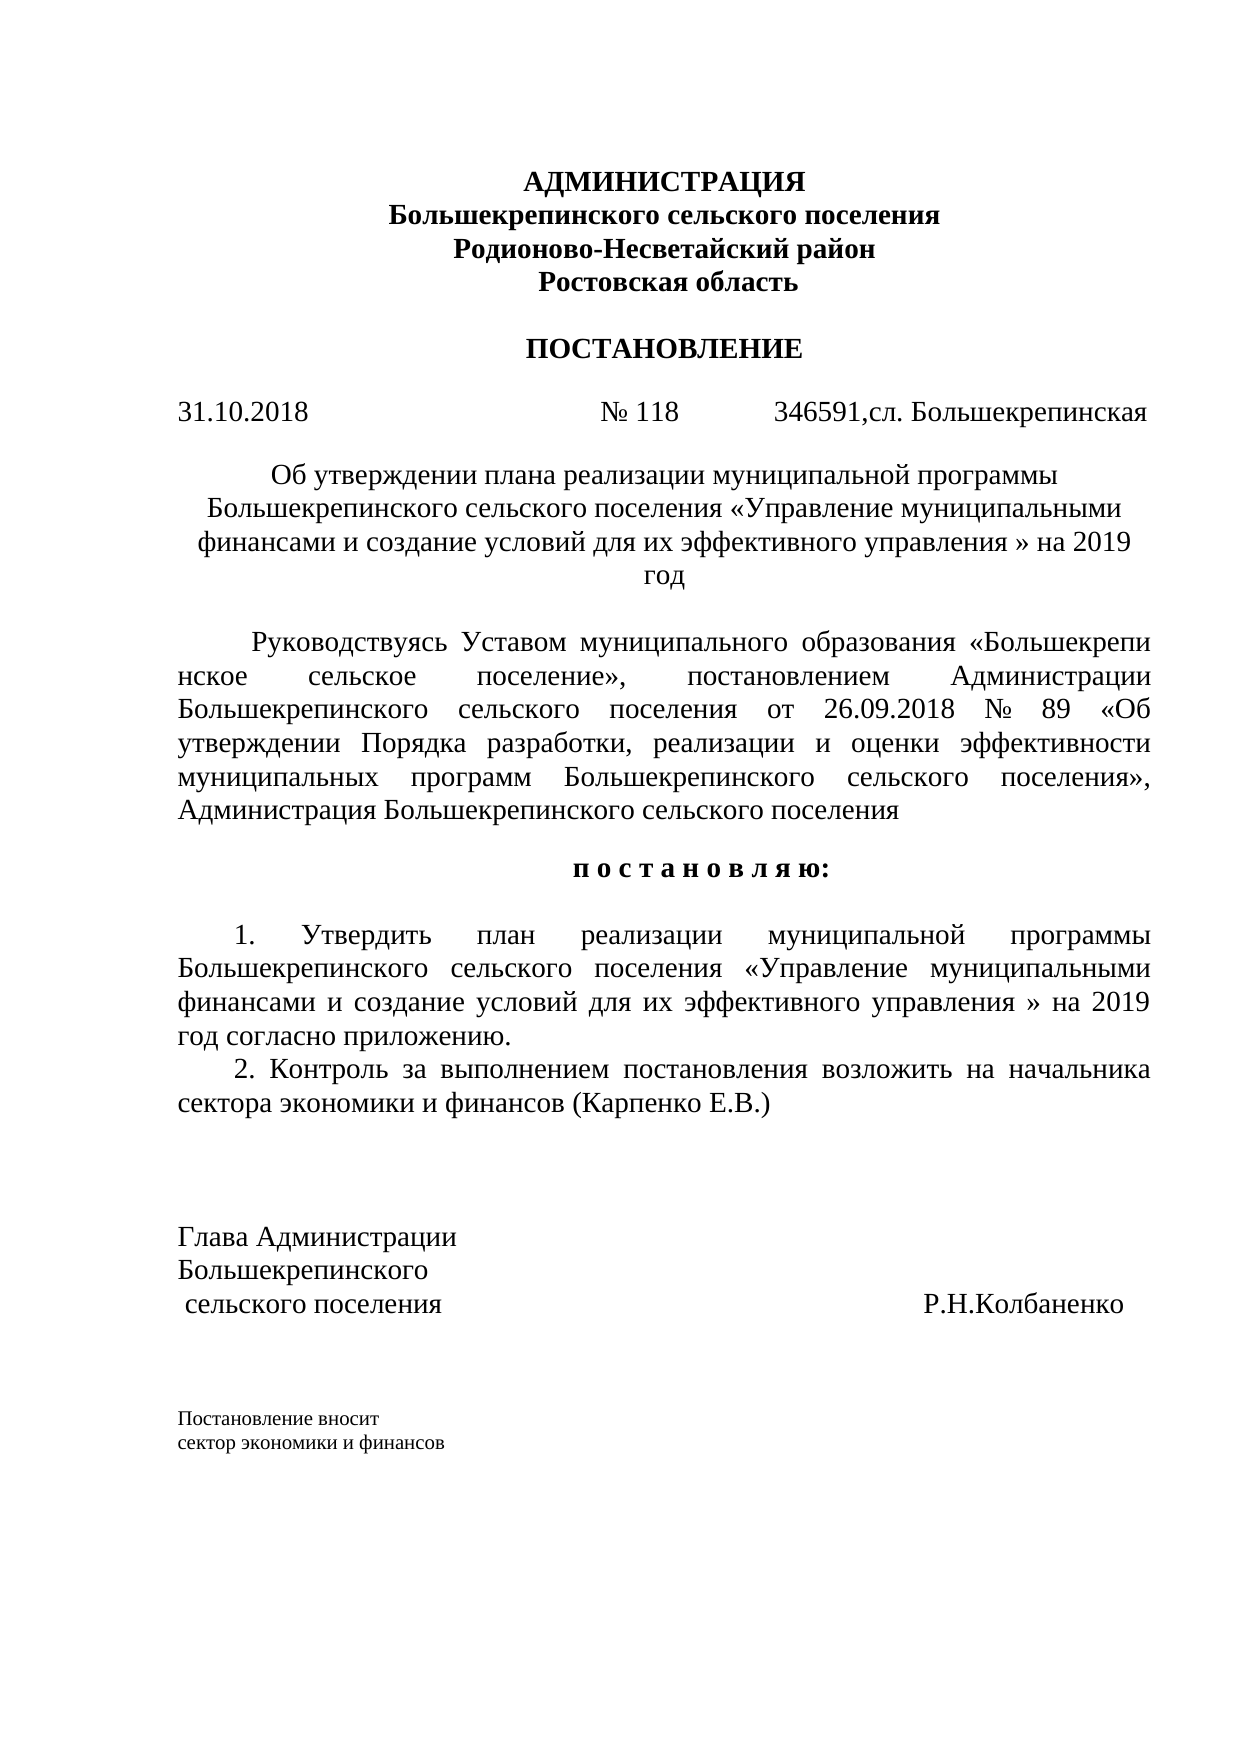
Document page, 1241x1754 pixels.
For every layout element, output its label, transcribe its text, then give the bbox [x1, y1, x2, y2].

text Ростовская область [177, 264, 1152, 298]
text 31.10.2018 № 118 346591,сл. Большекрепинская [177, 394, 1152, 428]
text Об утверждении плана реализации муниципальной программы Большекрепинского сельского поселения «Управление муниципальными финансами и создание условий для их эффективного управления » на 2019 год [177, 457, 1152, 591]
text Постановление вносит [177, 1406, 1152, 1430]
text АДМИНИСТРАЦИЯ [177, 164, 1152, 197]
text Родионово-Несветайский район [177, 231, 1152, 264]
text Глава Администрации [177, 1219, 1152, 1252]
text п о с т а н о в л я ю: [177, 850, 1152, 883]
text Большекрепинского сельского поселения [177, 197, 1152, 231]
text 2. Контроль за выполнением постановления возложить на начальника сектора экономики и финансов (Карпенко Е.В.) [177, 1051, 1152, 1118]
text Большекрепинского [177, 1252, 1152, 1286]
text ПОСТАНОВЛЕНИЕ [177, 331, 1152, 365]
text сельского поселения Р.Н.Колбаненко [177, 1286, 1152, 1319]
text 1. Утвердить план реализации муниципальной программы Большекрепинского сельского поселения «Управление муниципальными финансами и создание условий для их эффективного управления » на 2019 год согласно приложению. [177, 917, 1152, 1051]
text сектор экономики и финансов [177, 1430, 1152, 1454]
text Руководствуясь Уставом муниципального образования «Большекрепи нское сельское поселение», постановлением Администрации Большекрепинского сельского поселения от 26.09.2018 № 89 «Об утверждении Порядка разработки, реализации и оценки эффективности муниципальных программ Большекрепинского сельского поселения», Администрация Большекрепинского сельского поселения [177, 624, 1152, 826]
